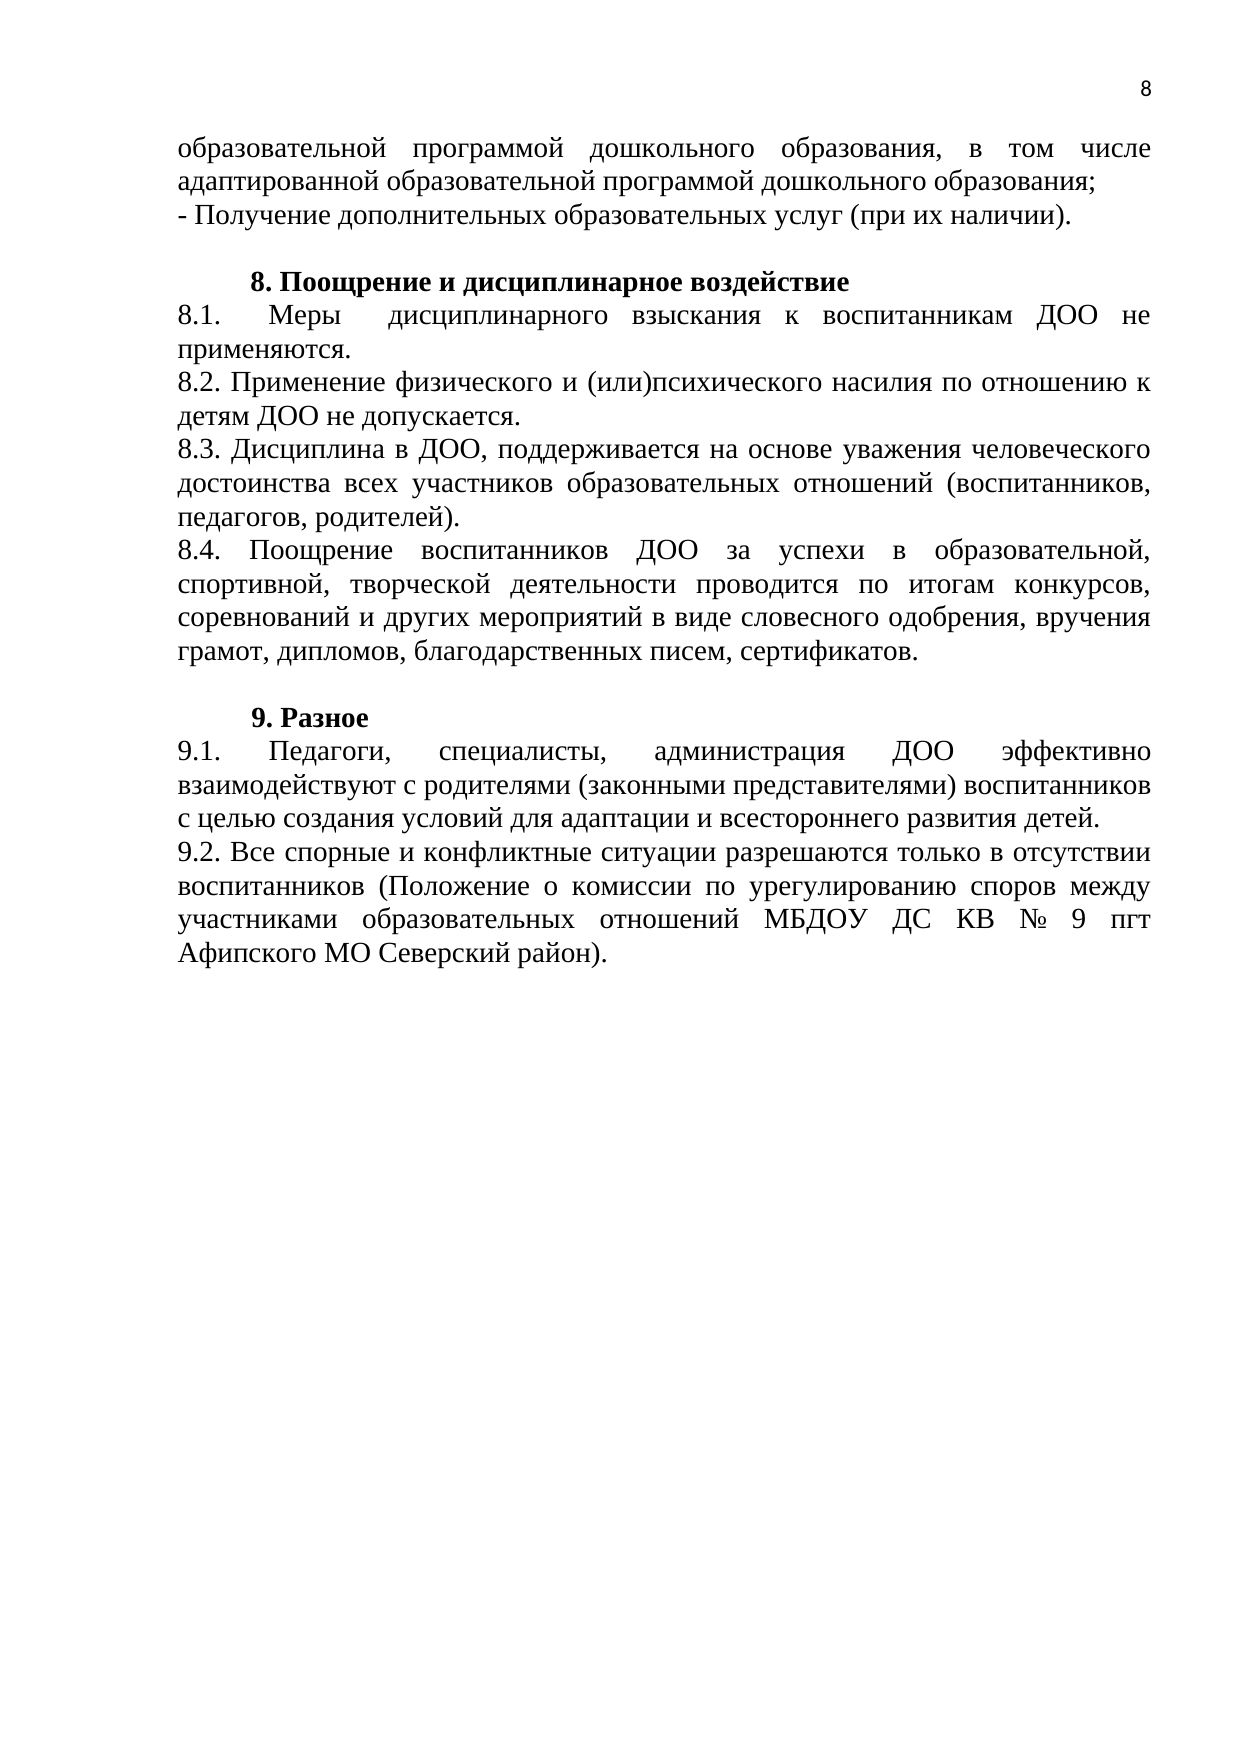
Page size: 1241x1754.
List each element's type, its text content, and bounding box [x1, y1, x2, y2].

text 8.4. Поощрение воспитанников ДОО за успехи в образовательной, спортивной, творческой деятельности проводится по итогам конкурсов, соревнований и других мероприятий в виде словесного одобрения, вручения грамот, дипломов, благодарственных писем, сертификатов. [177, 532, 1152, 666]
text 8. Поощрение и дисциплинарное воздействие [177, 264, 1152, 297]
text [177, 130, 1152, 197]
text 9. Разное [177, 700, 1152, 733]
text 8.3. Дисциплина в ДОО, поддерживается на основе уважения человеческого достоинства всех участников образовательных отношений (воспитанников, педагогов, родителей). [177, 432, 1152, 532]
text 9.1. Педагоги, специалисты, администрация ДОО эффективно взаимодействуют с родителями (законными представителями) воспитанников с целью создания условий для адаптации и всестороннего развития детей. [177, 733, 1152, 834]
text 8.2. Применение физического и (или)психического насилия по отношению к детям ДОО не допускается. [177, 364, 1152, 432]
text 9.2. Все спорные и конфликтные ситуации разрешаются только в отсутствии воспитанников (Положение о комиссии по урегулированию споров между участниками образовательных отношений МБДОУ ДС КВ № 9 пгт Афипского МО Северский район). [177, 834, 1152, 968]
text 8.1. Меры дисциплинарного взыскания к воспитанникам ДОО не применяются. [177, 297, 1152, 364]
text - Получение дополнительных образовательных услуг (при их наличии). [177, 197, 1152, 230]
